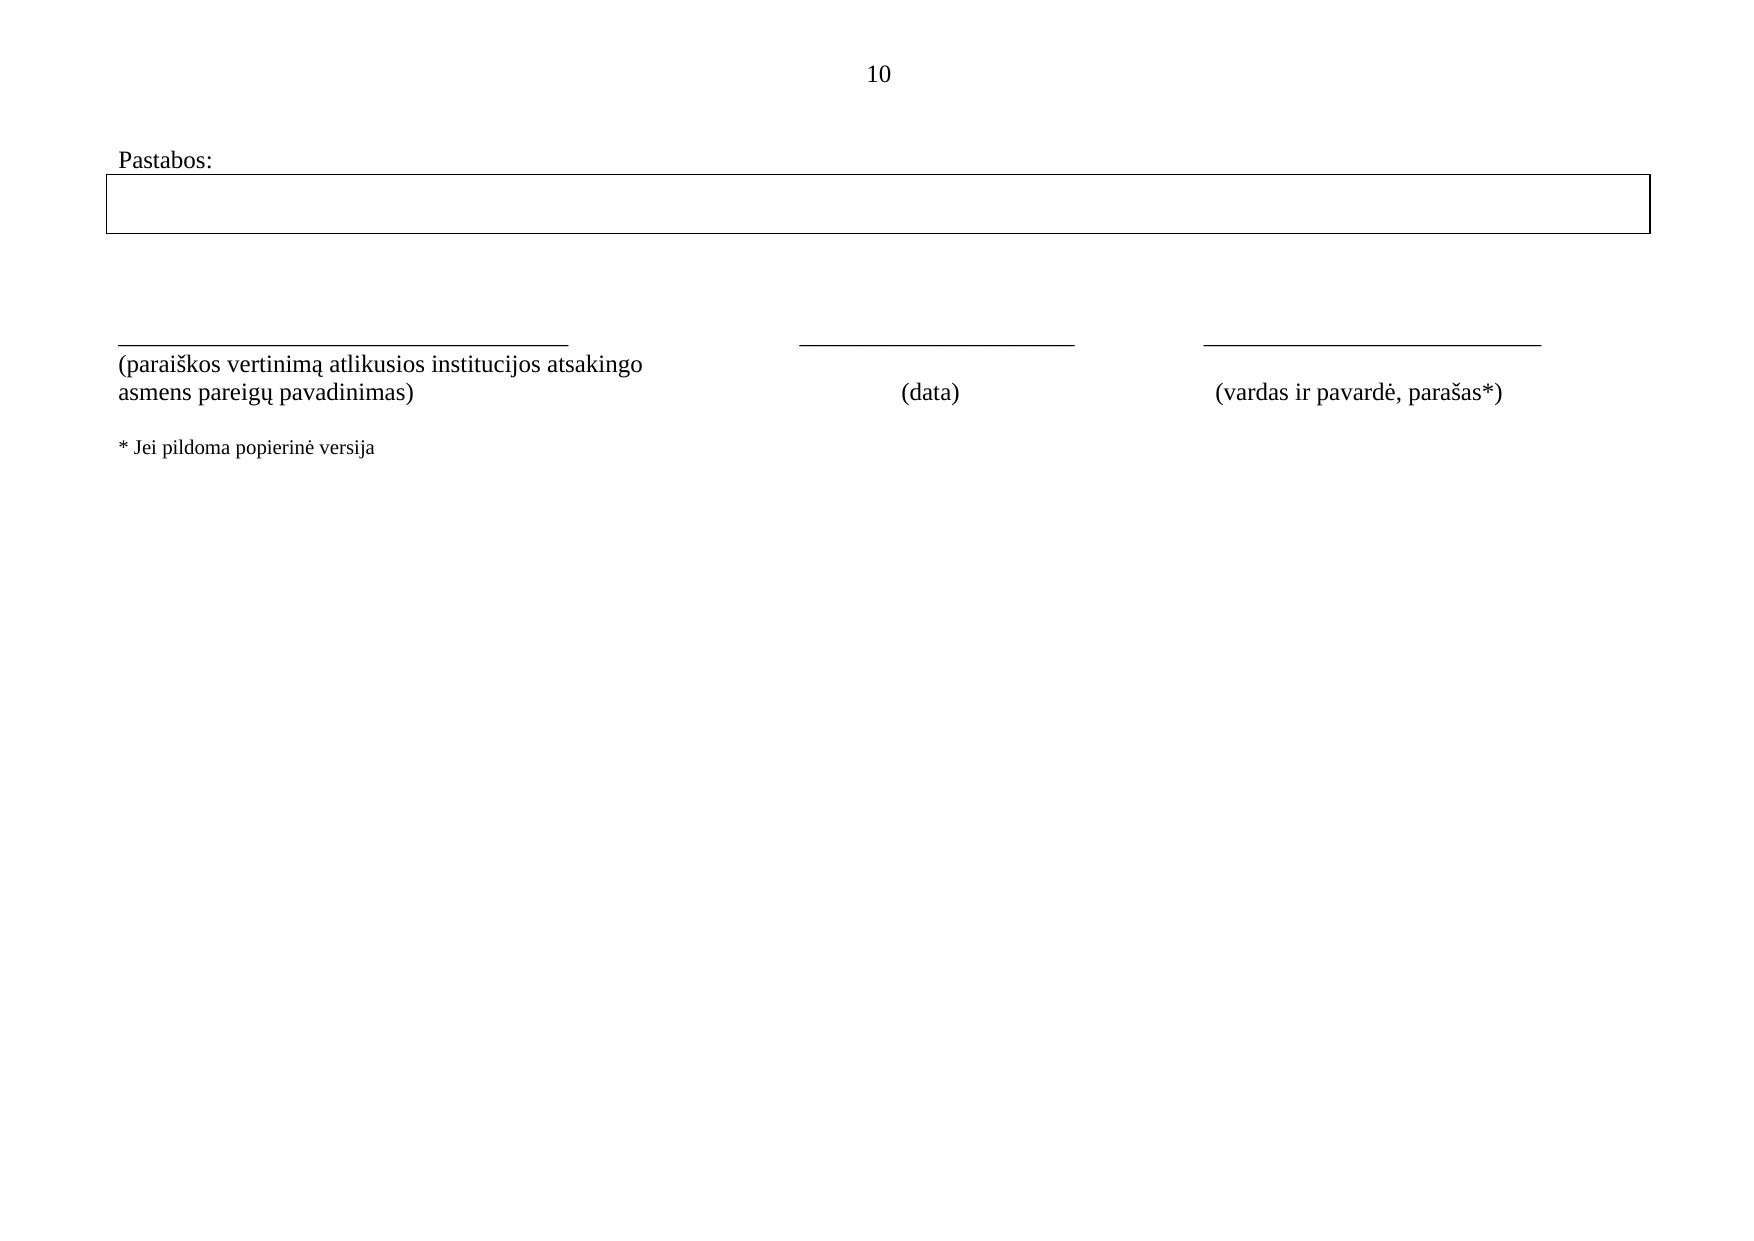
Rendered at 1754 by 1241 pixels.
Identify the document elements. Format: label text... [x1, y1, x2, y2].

table_header [107, 175, 1649, 233]
text Pastabos: [118, 145, 1639, 174]
text (paraiškos vertinimą atlikusios institucijos atsakingo [118, 349, 1639, 377]
text ____________________________________ ______________________ ___________________________ [118, 320, 1639, 349]
text asmens pareigų pavadinimas) (data) (vardas ir pavardė, parašas*) [118, 377, 1639, 406]
text * Jei pildoma popierinė versija [118, 435, 1639, 459]
